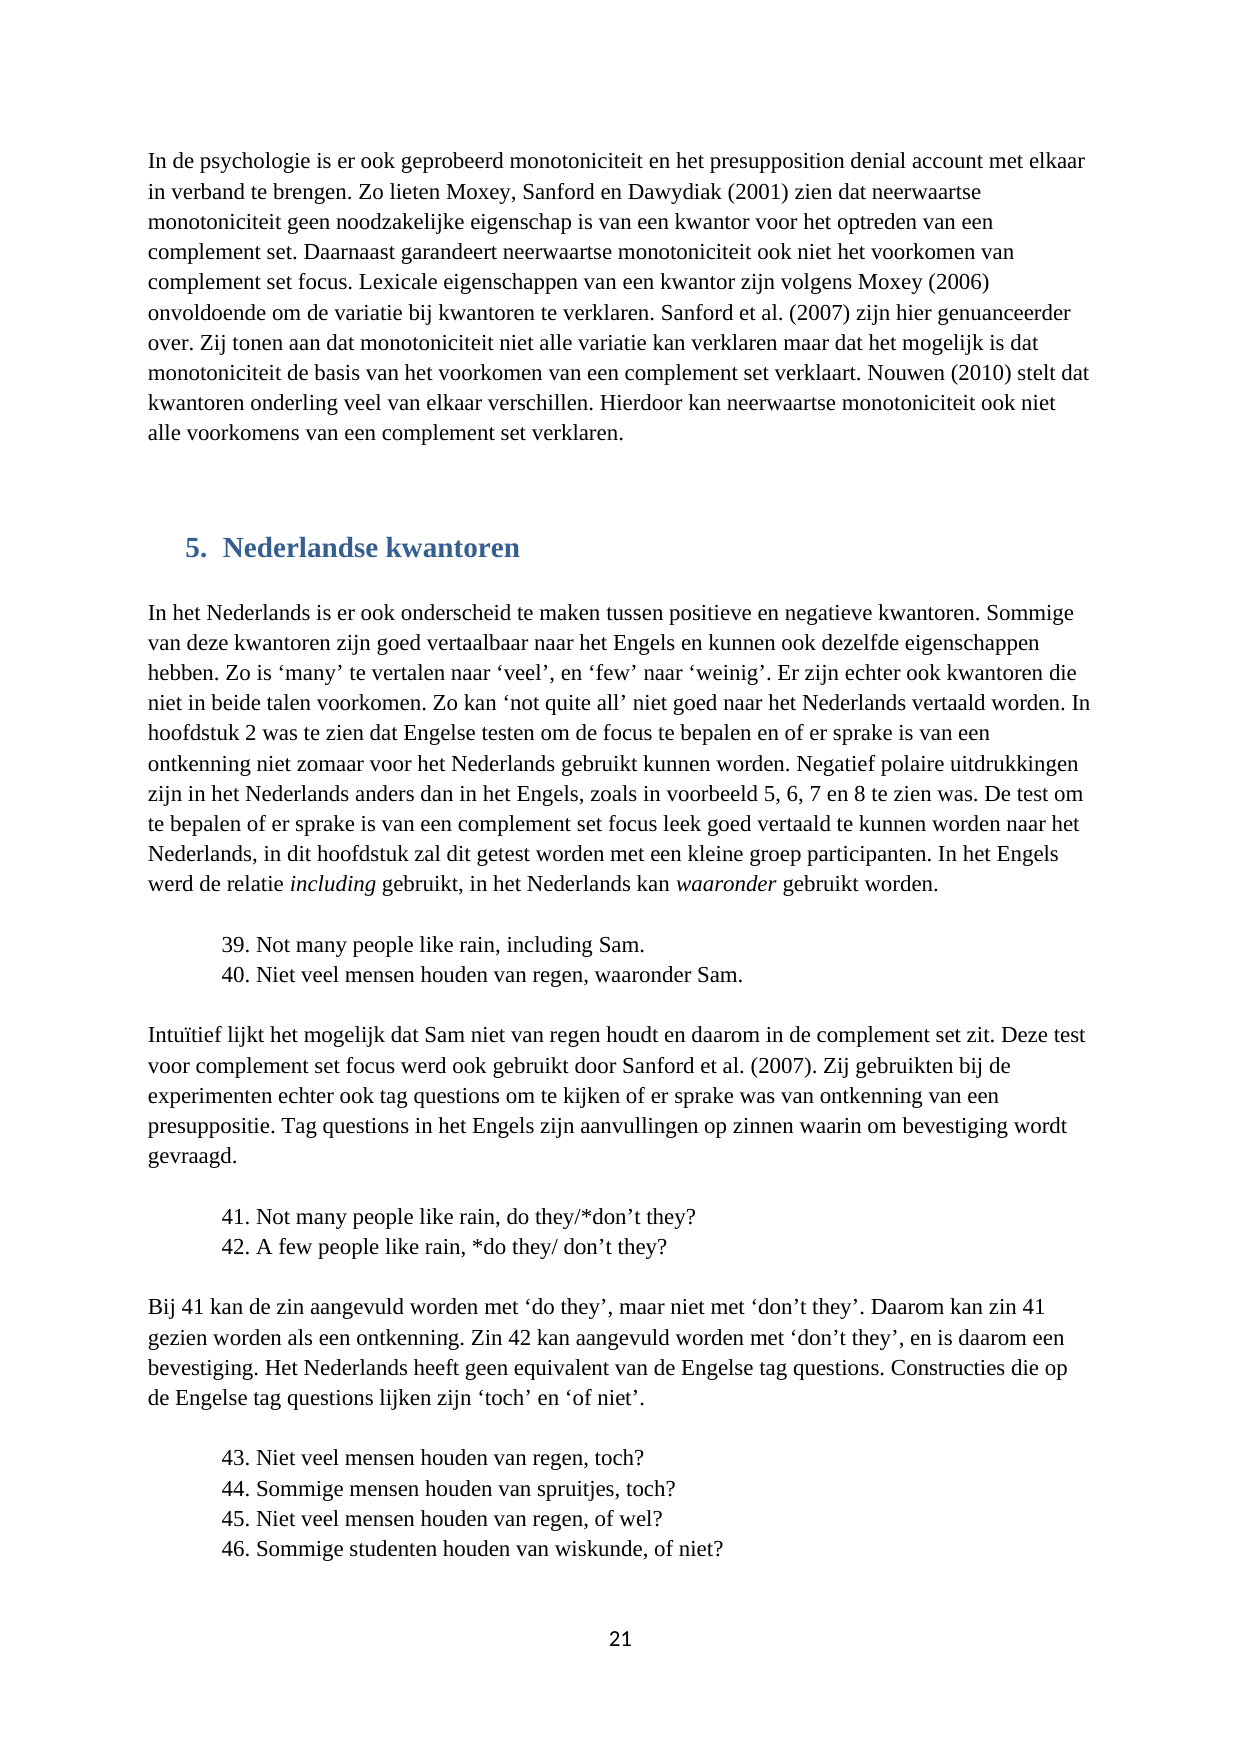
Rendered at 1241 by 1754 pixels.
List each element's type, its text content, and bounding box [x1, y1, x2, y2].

text 43. Niet veel mensen houden van regen, toch? [148, 1444, 1093, 1471]
text 39. Not many people like rain, including Sam. [148, 931, 1093, 957]
text 41. Not many people like rain, do they/*don’t they? [148, 1203, 1093, 1229]
subtitle Nederlandse kwantoren [185, 530, 1093, 563]
text 46. Sommige studenten houden van wiskunde, of niet? [148, 1535, 1093, 1561]
text In de psychologie is er ook geprobeerd monotoniciteit en het presupposition denial account met elkaar in verband te brengen. Zo lieten Moxey, Sanford en Dawydiak (2001) zien dat neerwaartse monotoniciteit geen noodzakelijke eigenschap is van een kwantor voor het optreden van een complement set. Daarnaast garandeert neerwaartse monotoniciteit ook niet het voorkomen van complement set focus. Lexicale eigenschappen van een kwantor zijn volgens Moxey (2006) onvoldoende om de variatie bij kwantoren te verklaren. Sanford et al. (2007) zijn hier genuanceerder over. Zij tonen aan dat monotoniciteit niet alle variatie kan verklaren maar dat het mogelijk is dat monotoniciteit de basis van het voorkomen van een complement set verklaart. Nouwen (2010) stelt dat kwantoren onderling veel van elkaar verschillen. Hierdoor kan neerwaartse monotoniciteit ook niet alle voorkomens van een complement set verklaren. [148, 148, 1093, 446]
text In het Nederlands is er ook onderscheid te maken tussen positieve en negatieve kwantoren. Sommige van deze kwantoren zijn goed vertaalbaar naar het Engels en kunnen ook dezelfde eigenschappen hebben. Zo is ‘many’ te vertalen naar ‘veel’, en ‘few’ naar ‘weinig’. Er zijn echter ook kwantoren die niet in beide talen voorkomen. Zo kan ‘not quite all’ niet goed naar het Nederlands vertaald worden. In hoofdstuk 2 was te zien dat Engelse testen om de focus te bepalen en of er sprake is van een ontkenning niet zomaar voor het Nederlands gebruikt kunnen worden. Negatief polaire uitdrukkingen zijn in het Nederlands anders dan in het Engels, zoals in voorbeeld 5, 6, 7 en 8 te zien was. De test om te bepalen of er sprake is van een complement set focus leek goed vertaald te kunnen worden naar het Nederlands, in dit hoofdstuk zal dit getest worden met een kleine groep participanten. In het Engels werd de relatie including gebruikt, in het Nederlands kan waaronder gebruikt worden. [148, 599, 1093, 897]
text Bij 41 kan de zin aangevuld worden met ‘do they’, maar niet met ‘don’t they’. Daarom kan zin 41 gezien worden als een ontkenning. Zin 42 kan aangevuld worden met ‘don’t they’, en is daarom een bevestiging. Het Nederlands heeft geen equivalent van de Engelse tag questions. Constructies die op de Engelse tag questions lijken zijn ‘toch’ en ‘of niet’. [148, 1293, 1093, 1410]
text 42. A few people like rain, *do they/ don’t they? [148, 1233, 1093, 1259]
text Intuïtief lijkt het mogelijk dat Sam niet van regen houdt en daarom in de complement set zit. Deze test voor complement set focus werd ook gebruikt door Sanford et al. (2007). Zij gebruikten bij de experimenten echter ook tag questions om te kijken of er sprake was van ontkenning van een presuppositie. Tag questions in het Engels zijn aanvullingen op zinnen waarin om bevestiging wordt gevraagd. [148, 1022, 1093, 1169]
text 40. Niet veel mensen houden van regen, waaronder Sam. [148, 961, 1093, 987]
text 44. Sommige mensen houden van spruitjes, toch? [148, 1475, 1093, 1501]
text 45. Niet veel mensen houden van regen, of wel? [148, 1505, 1093, 1531]
